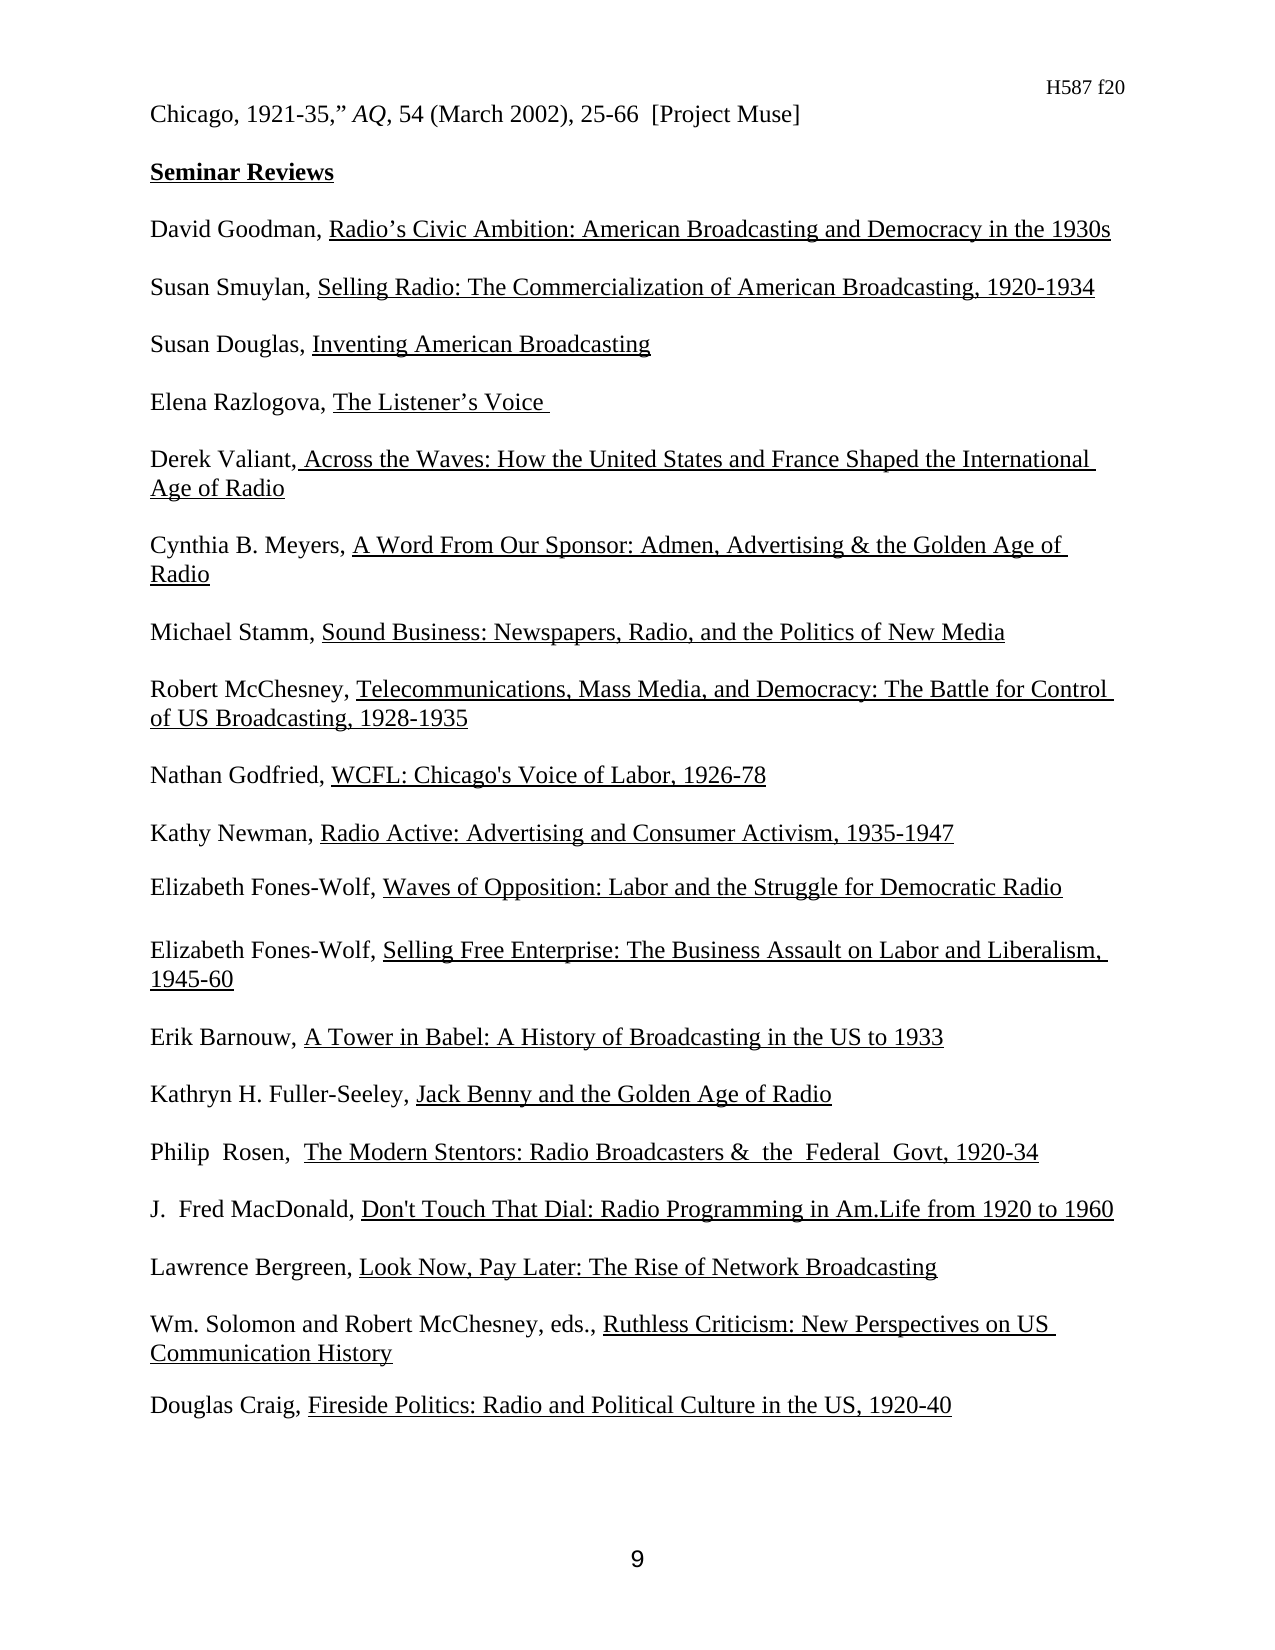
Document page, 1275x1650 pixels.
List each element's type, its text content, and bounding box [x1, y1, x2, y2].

text Cynthia B. Meyers, A Word From Our Sponsor: Admen, Advertising & the Golden Age of Radio [150, 530, 1125, 588]
text Kathryn H. Fuller-Seeley, Jack Benny and the Golden Age of Radio [150, 1079, 1125, 1108]
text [150, 99, 1125, 128]
text Robert McChesney, Telecommunications, Mass Media, and Democracy: The Battle for Control of US Broadcasting, 1928-1935 [150, 674, 1125, 732]
text Susan Douglas, Inventing American Broadcasting [150, 329, 1125, 358]
text Seminar Reviews [150, 157, 1125, 185]
text Elena Razlogova, The Listener’s Voice [150, 387, 1125, 415]
text Philip Rosen, The Modern Stentors: Radio Broadcasters & the Federal Govt, 1920-34 [150, 1137, 1125, 1165]
subtitle Elizabeth Fones-Wolf, Waves of Opposition: Labor and the Struggle for Democratic Radio [150, 872, 1125, 900]
text J. Fred MacDonald, Don't Touch That Dial: Radio Programming in Am.Life from 1920 to 1960 [150, 1194, 1125, 1223]
text Susan Smuylan, Selling Radio: The Commercialization of American Broadcasting, 1920-1934 [150, 272, 1125, 300]
text Erik Barnouw, A Tower in Babel: A History of Broadcasting in the US to 1933 [150, 1022, 1125, 1050]
text Elizabeth Fones-Wolf, Selling Free Enterprise: The Business Assault on Labor and Liberalism, 1945-60 [150, 935, 1125, 993]
text Nathan Godfried, WCFL: Chicago's Voice of Labor, 1926-78 [150, 760, 1125, 789]
text Michael Stamm, Sound Business: Newspapers, Radio, and the Politics of New Media [150, 617, 1125, 645]
text Derek Valiant, Across the Waves: How the United States and France Shaped the International Age of Radio [150, 444, 1125, 502]
text David Goodman, Radio’s Civic Ambition: American Broadcasting and Democracy in the 1930s [150, 214, 1125, 243]
text Douglas Craig, Fireside Politics: Radio and Political Culture in the US, 1920-40 [150, 1391, 1125, 1419]
text Wm. Solomon and Robert McChesney, eds., Ruthless Criticism: New Perspectives on US Communication History [150, 1309, 1125, 1367]
text Lawrence Bergreen, Look Now, Pay Later: The Rise of Network Broadcasting [150, 1252, 1125, 1280]
text Kathy Newman, Radio Active: Advertising and Consumer Activism, 1935-1947 [150, 818, 1125, 847]
